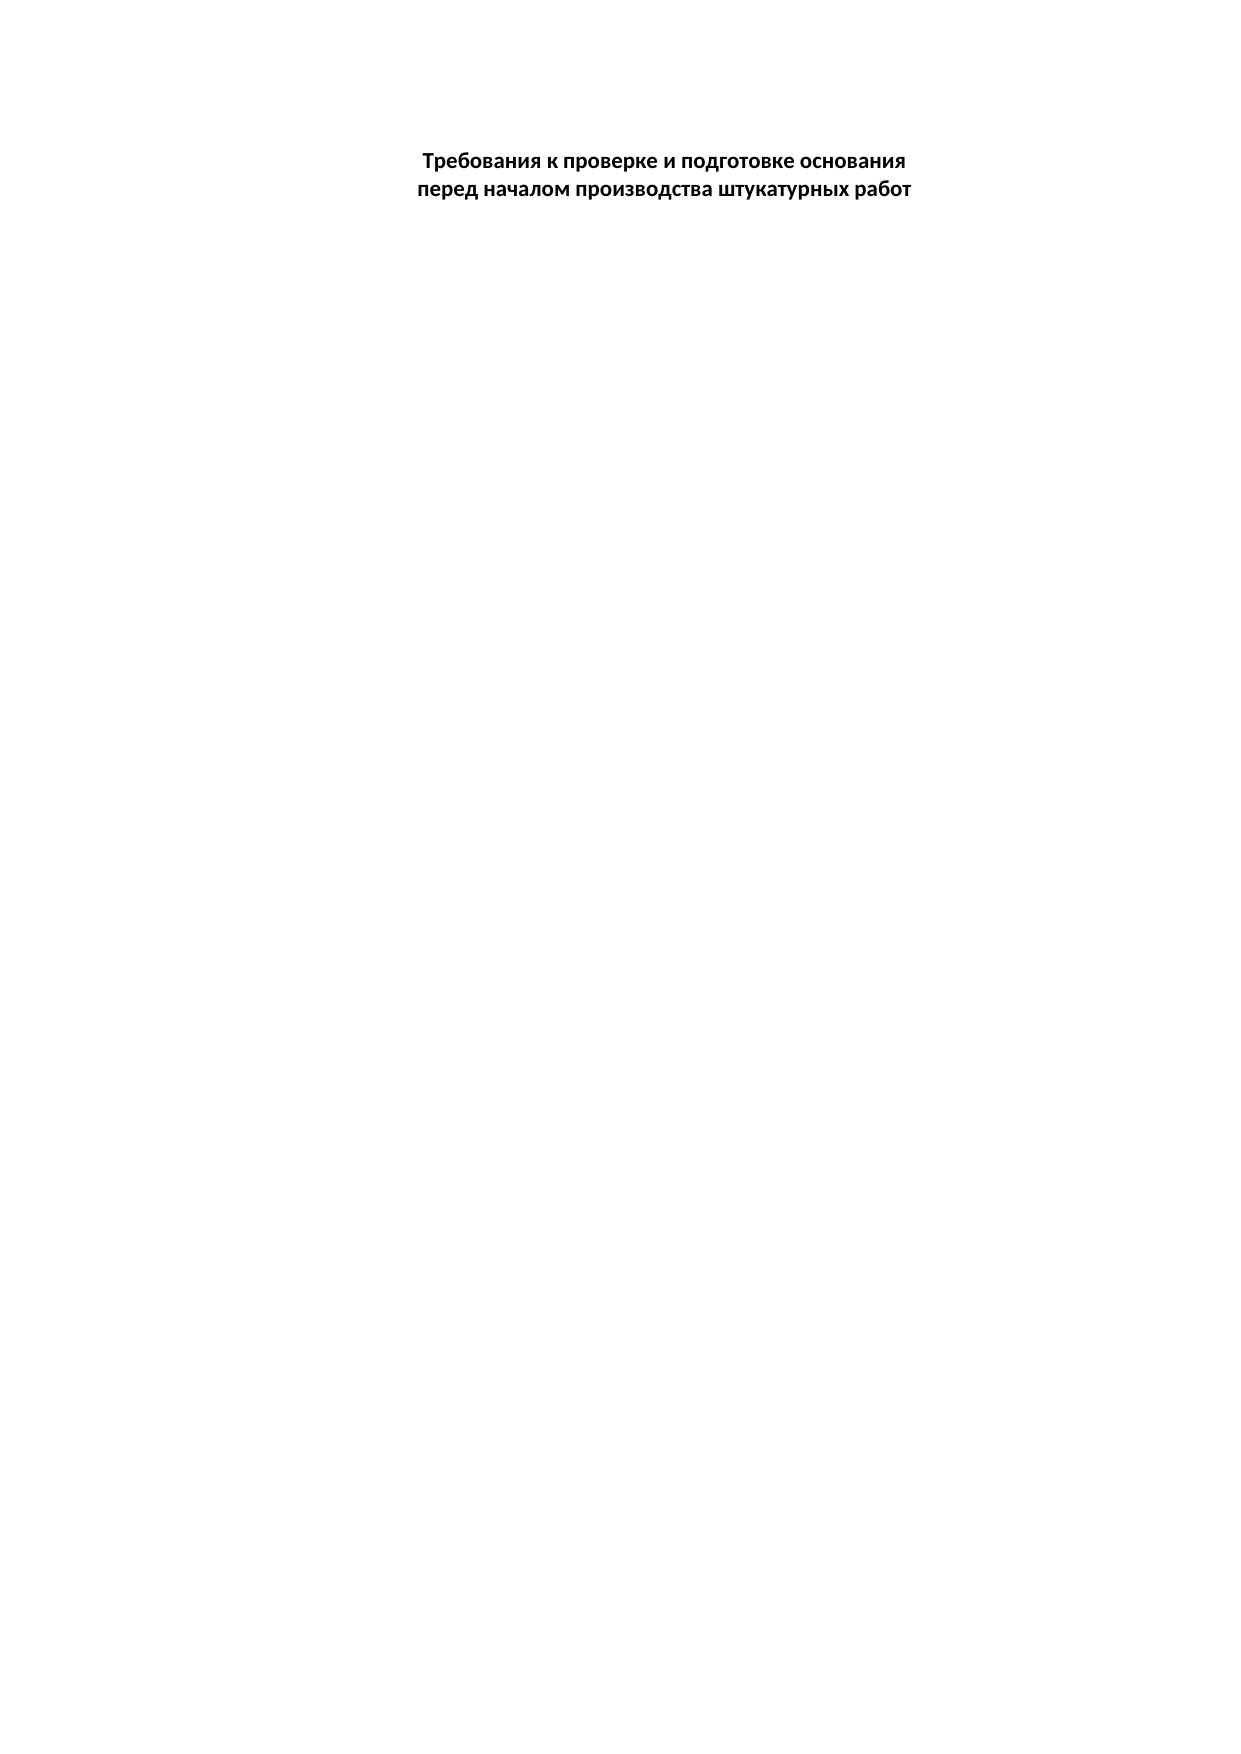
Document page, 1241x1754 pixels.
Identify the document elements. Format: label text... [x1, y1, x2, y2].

text Требования к проверке и подготовке основания [177, 146, 1152, 174]
text перед началом производства штукатурных работ [177, 174, 1152, 202]
